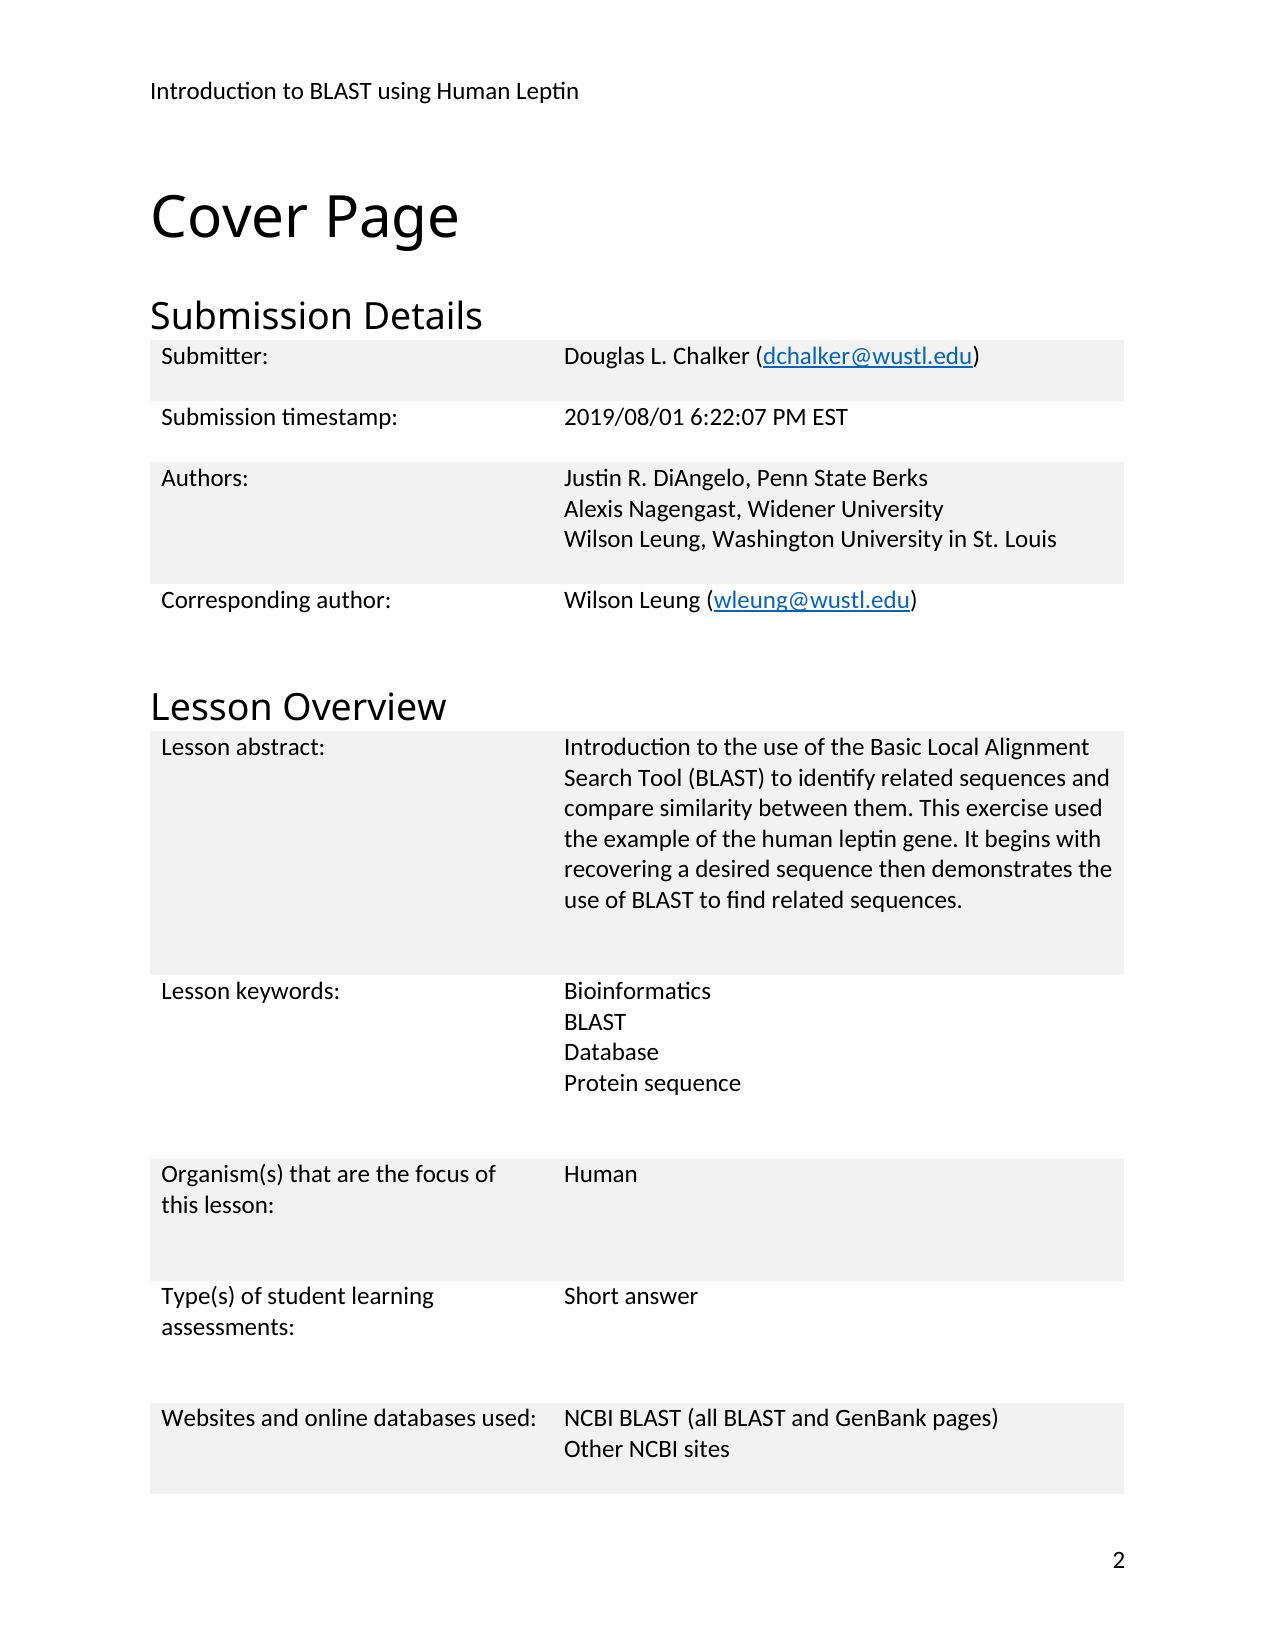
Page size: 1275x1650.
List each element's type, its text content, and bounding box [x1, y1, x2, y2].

table_header Submitter: [150, 340, 553, 401]
table_cell Submission timestamp: [150, 401, 553, 462]
table_cell 2019/08/01 6:22:07 PM EST [553, 401, 1124, 462]
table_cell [150, 1403, 553, 1494]
table_header Introduction to the use of the Basic Local Alignment Search Tool (BLAST) to identify related sequences and compare similarity between them. This exercise used the example of the human leptin gene. It begins with recovering a desired sequence then demonstrates the use of BLAST to find related sequences. [553, 731, 1124, 975]
subtitle Cover Page [150, 175, 1125, 254]
table_header Douglas L. Chalker (dchalker@wustl.edu) [553, 340, 1124, 401]
table_header Lesson abstract: [150, 731, 553, 975]
table_cell Wilson Leung (wleung@wustl.edu) [553, 584, 1124, 645]
table_cell Corresponding author: [150, 584, 553, 645]
table_cell Lesson keywords: [150, 975, 553, 1158]
table_cell Human [553, 1159, 1124, 1281]
table_cell Authors: [150, 462, 553, 584]
subtitle Submission Details [150, 289, 1125, 340]
table_cell Organism(s) that are the focus of this lesson: [150, 1159, 553, 1281]
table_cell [553, 1403, 1124, 1494]
table_cell Justin R. DiAngelo, Penn State Berks Alexis Nagengast, Widener University Wilson Leung, Washington University in St. Louis [553, 462, 1124, 584]
subtitle Lesson Overview [150, 680, 1125, 731]
table_cell Short answer [553, 1281, 1124, 1403]
table_cell Bioinformatics BLAST Database Protein sequence [553, 975, 1124, 1158]
table_cell Type(s) of student learning assessments: [150, 1281, 553, 1403]
